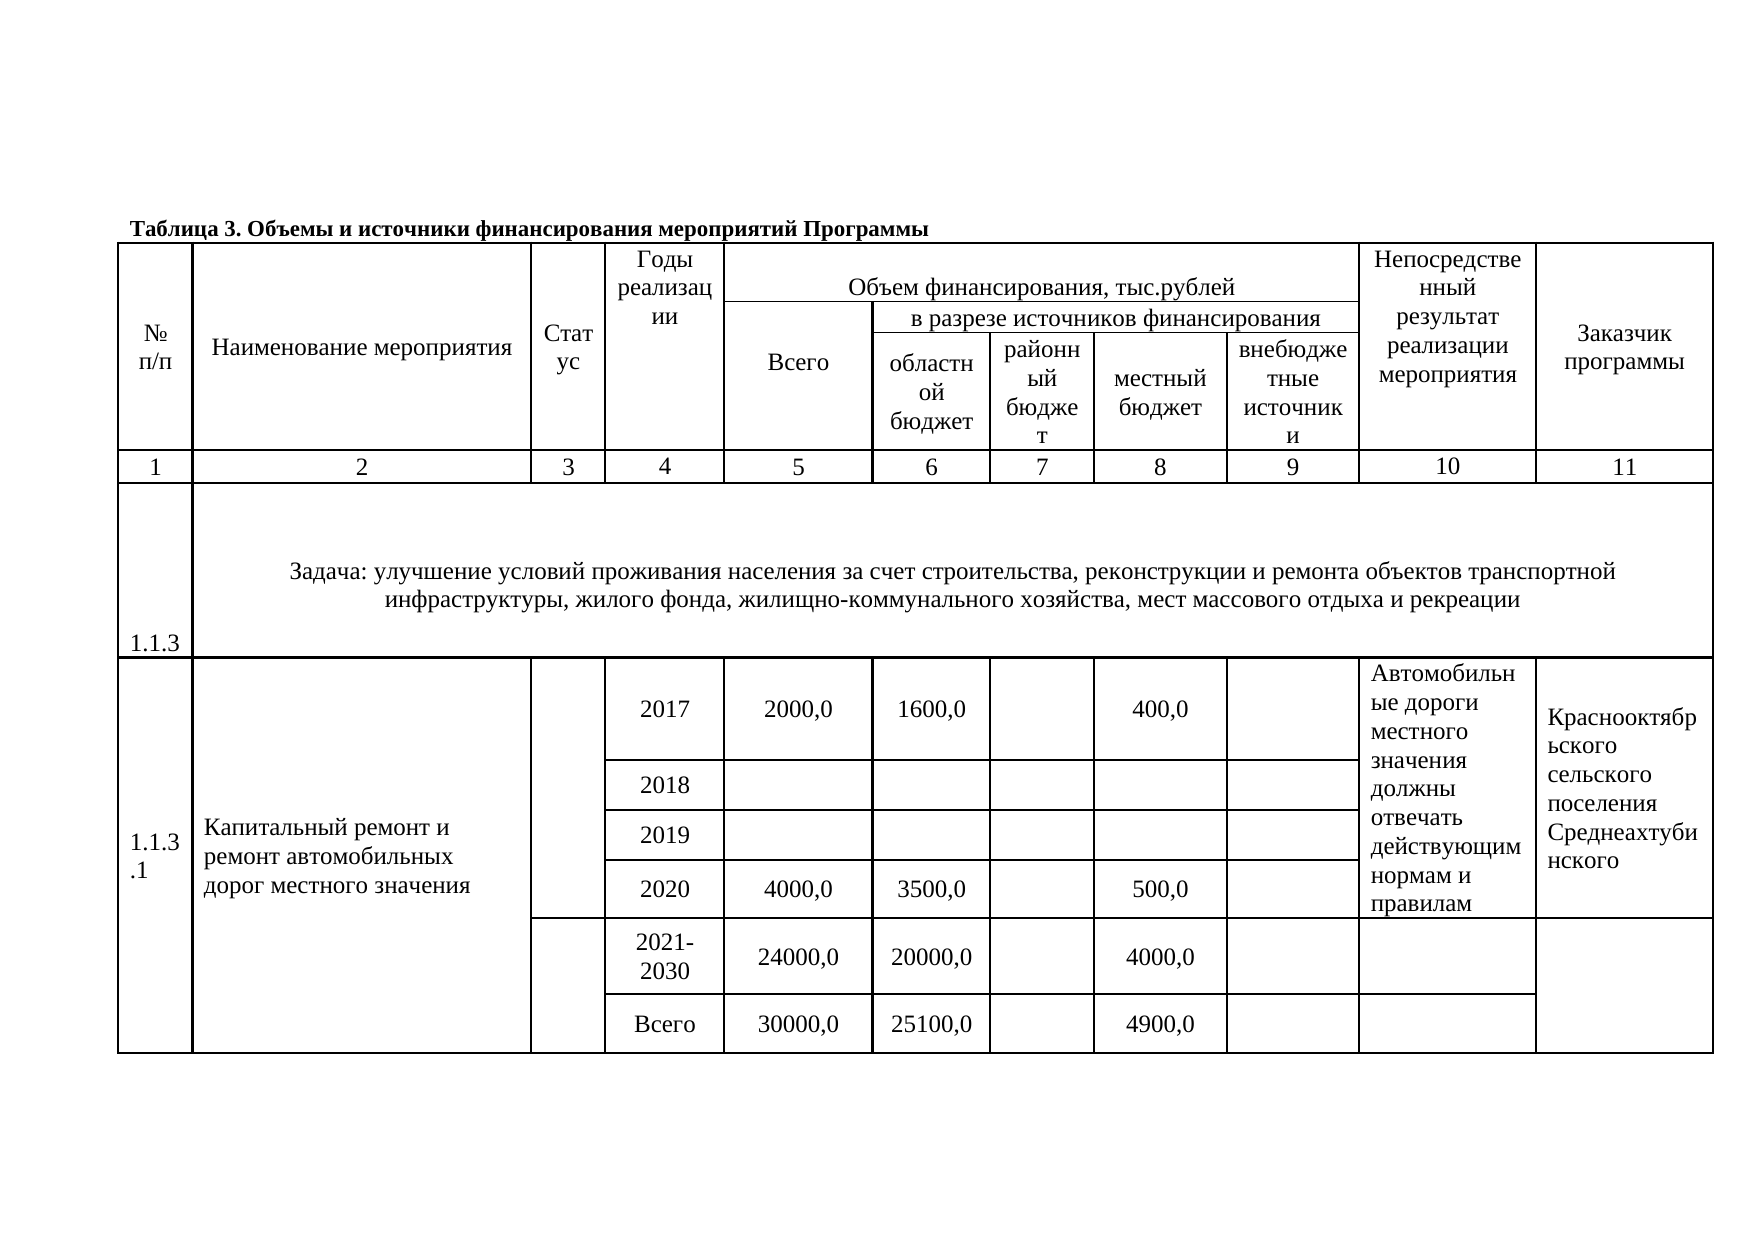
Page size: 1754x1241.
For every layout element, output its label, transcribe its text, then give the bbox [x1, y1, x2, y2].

table_cell 10 [1360, 451, 1535, 482]
table_cell [1360, 995, 1535, 1052]
table_cell [1537, 919, 1712, 1052]
table_cell [1095, 811, 1226, 858]
table_cell областной бюджет [874, 333, 989, 449]
table_cell [991, 995, 1093, 1052]
table_cell Капитальный ремонт и ремонт автомобильных дорог местного значения [194, 659, 530, 1052]
table_cell [991, 919, 1093, 993]
table_cell [725, 761, 871, 808]
table_cell Годы реализации [606, 244, 723, 449]
table_cell [1228, 995, 1358, 1052]
table_cell 2000,0 [725, 659, 871, 758]
table_cell [725, 811, 871, 858]
table_cell 8 [1095, 451, 1226, 482]
table_cell районный бюджет [991, 333, 1093, 449]
table_cell № п/п [119, 244, 191, 449]
table_cell [1228, 811, 1358, 858]
table_cell [532, 919, 604, 1052]
table_cell 2019 [606, 811, 723, 858]
table_cell 2017 [606, 659, 723, 758]
table_cell Объем финансирования, тыс.рублей [725, 244, 1358, 301]
table_cell 3 [532, 451, 604, 482]
table_cell Задача: улучшение условий проживания населения за счет строительства, реконструкции и ремонта объектов транспортной инфраструктуры, жилого фонда, жилищно-коммунального хозяйства, мест массового отдыха и рекреации [194, 484, 1712, 656]
table_cell Наименование мероприятия [194, 244, 530, 449]
table_cell 4000,0 [725, 861, 871, 917]
table_cell [874, 761, 989, 808]
table_cell 4900,0 [1095, 995, 1226, 1052]
table_cell Непосредственный результат реализации мероприятия [1360, 244, 1535, 449]
table_cell Всего [725, 302, 871, 449]
table_cell Краснооктябрьского сельского поселения Среднеахтубинского [1537, 659, 1712, 917]
table_cell 2020 [606, 861, 723, 917]
table_cell 11 [1537, 451, 1712, 482]
table_cell 2021-2030 [606, 919, 723, 993]
table_cell [1228, 659, 1358, 758]
table_cell [991, 659, 1093, 758]
table_cell 2018 [606, 761, 723, 808]
table_cell 9 [1228, 451, 1358, 482]
table_cell 25100,0 [874, 995, 989, 1052]
table_cell 4000,0 [1095, 919, 1226, 993]
table_cell Всего [606, 995, 723, 1052]
table_cell [532, 659, 604, 917]
table_cell 5 [725, 451, 871, 482]
table_cell [1228, 861, 1358, 917]
table_cell 24000,0 [725, 919, 871, 993]
table_cell 7 [991, 451, 1093, 482]
table_cell [1228, 761, 1358, 808]
table_cell [1228, 919, 1358, 993]
table_cell 4 [606, 451, 723, 482]
table_cell внебюджетные источники [1228, 333, 1358, 449]
table_cell 400,0 [1095, 659, 1226, 758]
table_header Таблица 3. Объемы и источники финансирования мероприятий Программы [118, 163, 1713, 242]
table_cell 1 [119, 451, 191, 482]
table_cell местный бюджет [1095, 333, 1226, 449]
table_cell 1600,0 [874, 659, 989, 758]
table_cell 2 [194, 451, 530, 482]
table_cell 20000,0 [874, 919, 989, 993]
table_cell [991, 861, 1093, 917]
table_cell Заказчик программы [1537, 244, 1712, 449]
table_cell 1.1.3.1 [119, 659, 191, 1052]
table_cell в разрезе источников финансирования [874, 302, 1358, 332]
table_cell [991, 811, 1093, 858]
table_cell [991, 761, 1093, 808]
table_cell 1.1.3 [119, 484, 191, 656]
table_cell Статус [532, 244, 604, 449]
table_cell [1360, 919, 1535, 993]
table_cell 500,0 [1095, 861, 1226, 917]
table_cell 6 [874, 451, 989, 482]
table_cell [1095, 761, 1226, 808]
table_cell [874, 811, 989, 858]
table_cell Автомобильные дороги местного значения должны отвечать действующим нормам и правилам [1360, 659, 1535, 917]
table_cell 3500,0 [874, 861, 989, 917]
table_cell 30000,0 [725, 995, 871, 1052]
